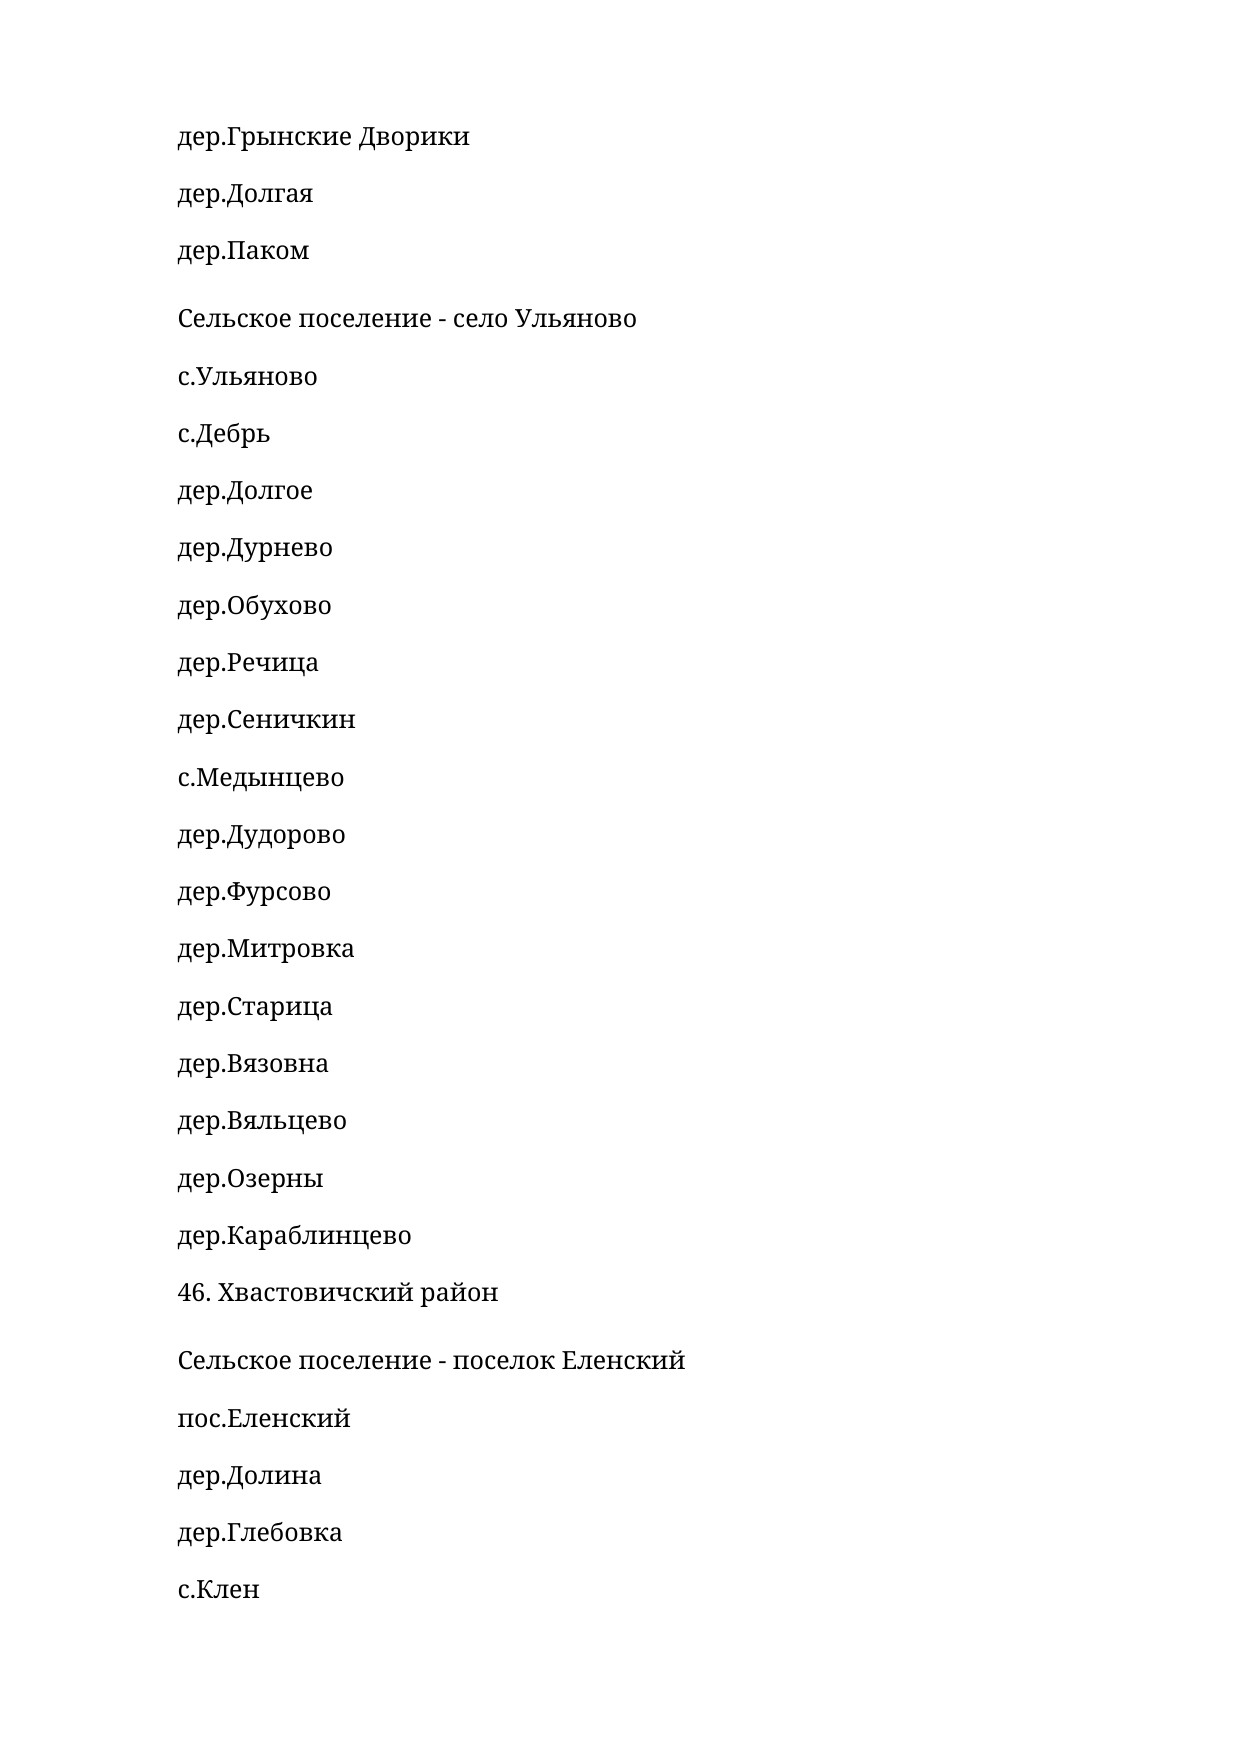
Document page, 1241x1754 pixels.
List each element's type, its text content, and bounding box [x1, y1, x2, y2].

text дер.Старица [177, 988, 1152, 1022]
text дер.Караблинцево [177, 1217, 1152, 1252]
text дер.Долгое [177, 473, 1152, 507]
text дер.Вяльцево [177, 1103, 1152, 1137]
text с.Клен [177, 1572, 1152, 1606]
text с.Медынцево [177, 759, 1152, 793]
text дер.Дурнево [177, 530, 1152, 564]
text дер.Митровка [177, 931, 1152, 965]
text дер.Речица [177, 644, 1152, 679]
text дер.Долина [177, 1457, 1152, 1492]
text дер.Вязовна [177, 1046, 1152, 1080]
text дер.Грынские Дворики [177, 118, 1152, 152]
text дер.Паком Сельское поселение - село Ульяново [177, 233, 1152, 335]
text 46. Хвастовичский район Сельское поселение - поселок Еленский [177, 1275, 1152, 1377]
text пос.Еленский [177, 1400, 1152, 1434]
text с.Ульяново [177, 358, 1152, 392]
text с.Дебрь [177, 415, 1152, 449]
text дер.Дудорово [177, 816, 1152, 851]
text дер.Долгая [177, 175, 1152, 209]
text дер.Глебовка [177, 1515, 1152, 1549]
text дер.Озерны [177, 1160, 1152, 1194]
text дер.Фурсово [177, 874, 1152, 908]
text дер.Обухово [177, 587, 1152, 621]
text дер.Сеничкин [177, 702, 1152, 736]
